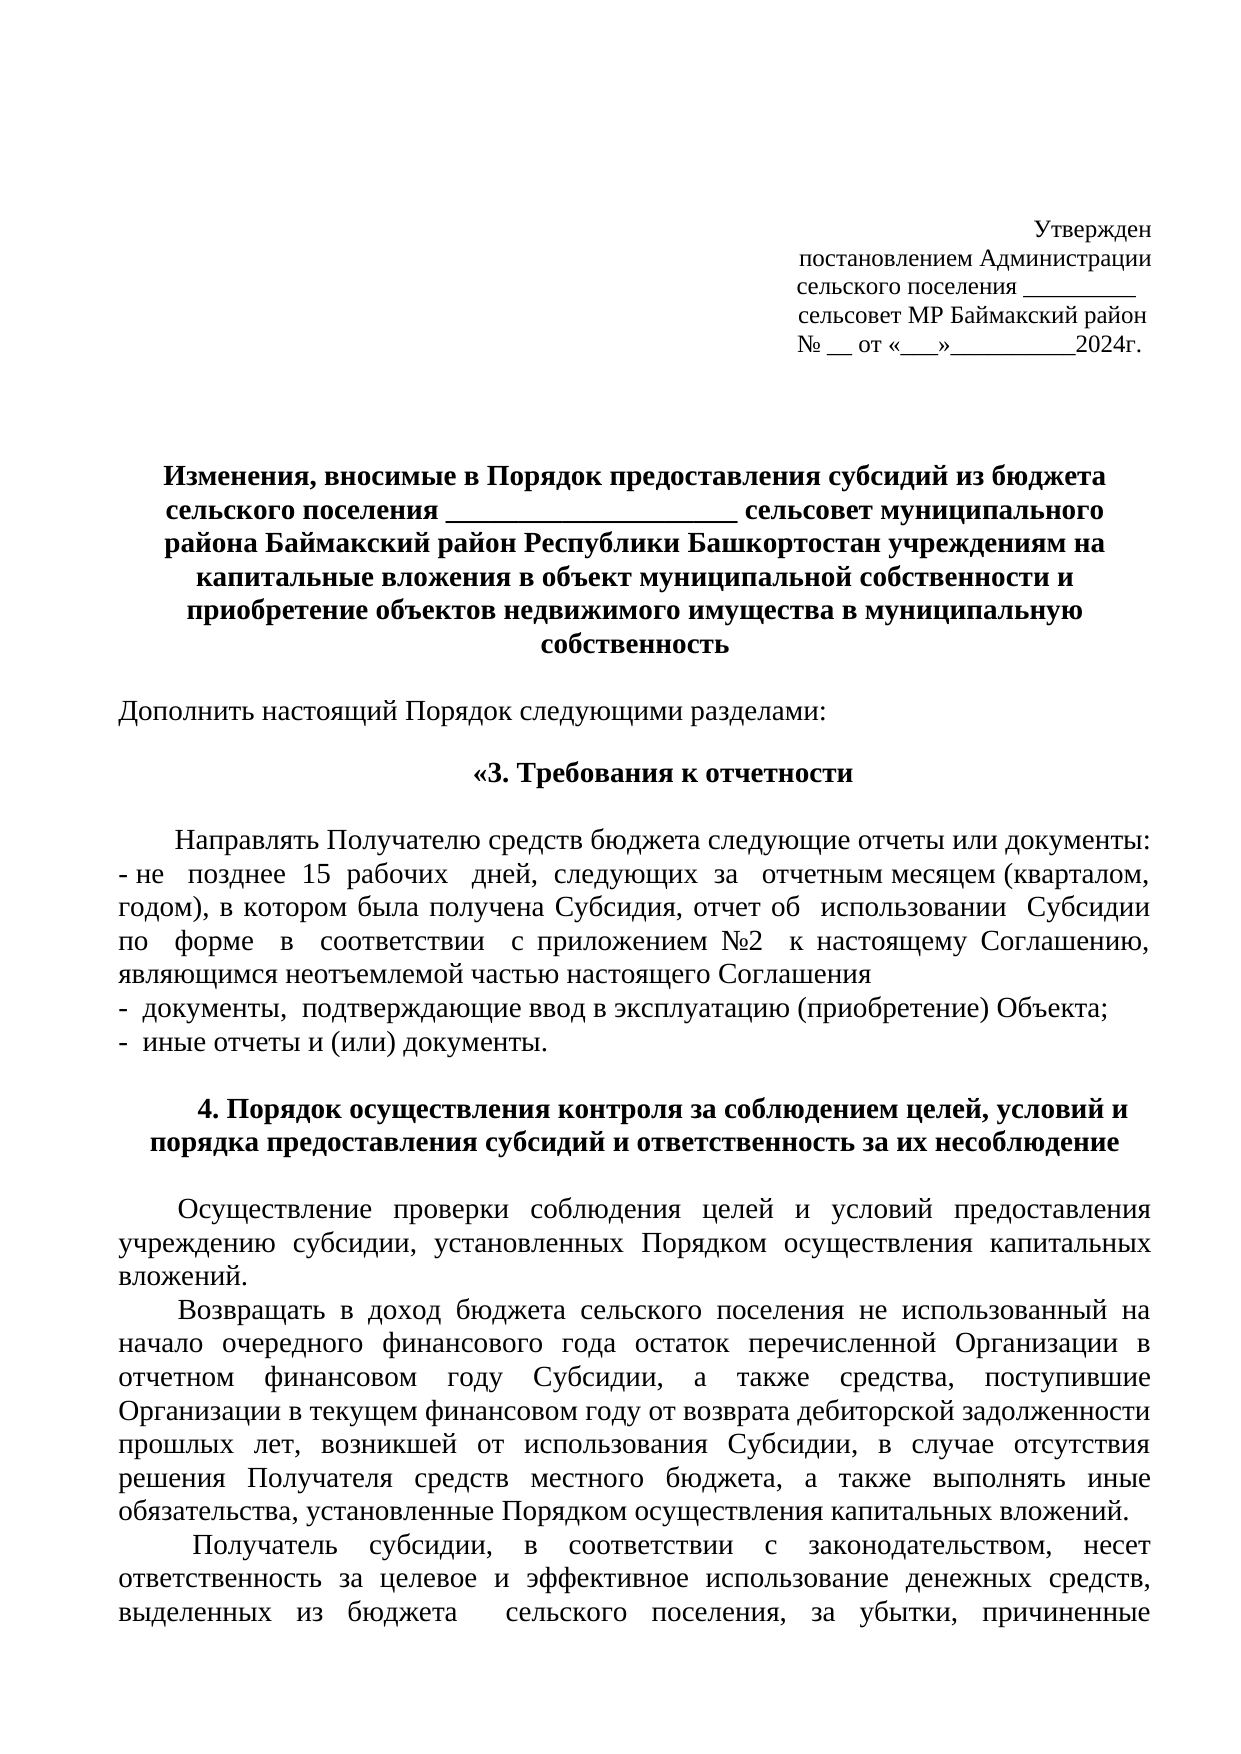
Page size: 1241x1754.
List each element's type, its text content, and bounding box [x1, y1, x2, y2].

text Изменения, вносимые в Порядок предоставления субсидий из бюджета сельского поселения ____________________ сельсовет муниципального района Баймакский район Республики Башкортостан учреждениям на капитальные вложения в объект муниципальной собственности и приобретение объектов недвижимого имущества в муниципальную собственность [118, 458, 1152, 659]
text 4. Порядок осуществления контроля за соблюдением целей, условий и порядка предоставления субсидий и ответственность за их несоблюдение [118, 1091, 1152, 1158]
text Направлять Получателю средств бюджета следующие отчеты или документы: [118, 822, 1152, 856]
text - не позднее 15 рабочих дней, следующих за отчетным месяцем (кварталом, годом), в котором была получена Субсидия, отчет об использовании Субсидии по форме в соответствии с приложением №2 к настоящему Соглашению, являющимся неотъемлемой частью настоящего Соглашения [118, 856, 1152, 990]
text - иные отчеты и (или) документы. [118, 1024, 1152, 1057]
text Дополнить настоящий Порядок следующими разделами: [118, 693, 1152, 727]
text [118, 1527, 1152, 1627]
text № __ от «___»__________2024г. [118, 329, 1152, 358]
text «3. Требования к отчетности [118, 755, 1152, 789]
text Осуществление проверки соблюдения целей и условий предоставления учреждению субсидии, установленных Порядком осуществления капитальных вложений. [118, 1191, 1152, 1292]
text Утвержден постановлением Администрации [118, 214, 1152, 271]
text сельского поселения _________ сельсовет МР Баймакский район [118, 271, 1152, 329]
text - документы, подтверждающие ввод в эксплуатацию (приобретение) Объекта; [118, 990, 1152, 1024]
text Возвращать в доход бюджета сельского поселения не использованный на начало очередного финансового года остаток перечисленной Организации в отчетном финансовом году Субсидии, а также средства, поступившие Организации в текущем финансовом году от возврата дебиторской задолженности прошлых лет, возникшей от использования Субсидии, в случае отсутствия решения Получателя средств местного бюджета, а также выполнять иные обязательства, установленные Порядком осуществления капитальных вложений. [118, 1292, 1152, 1527]
